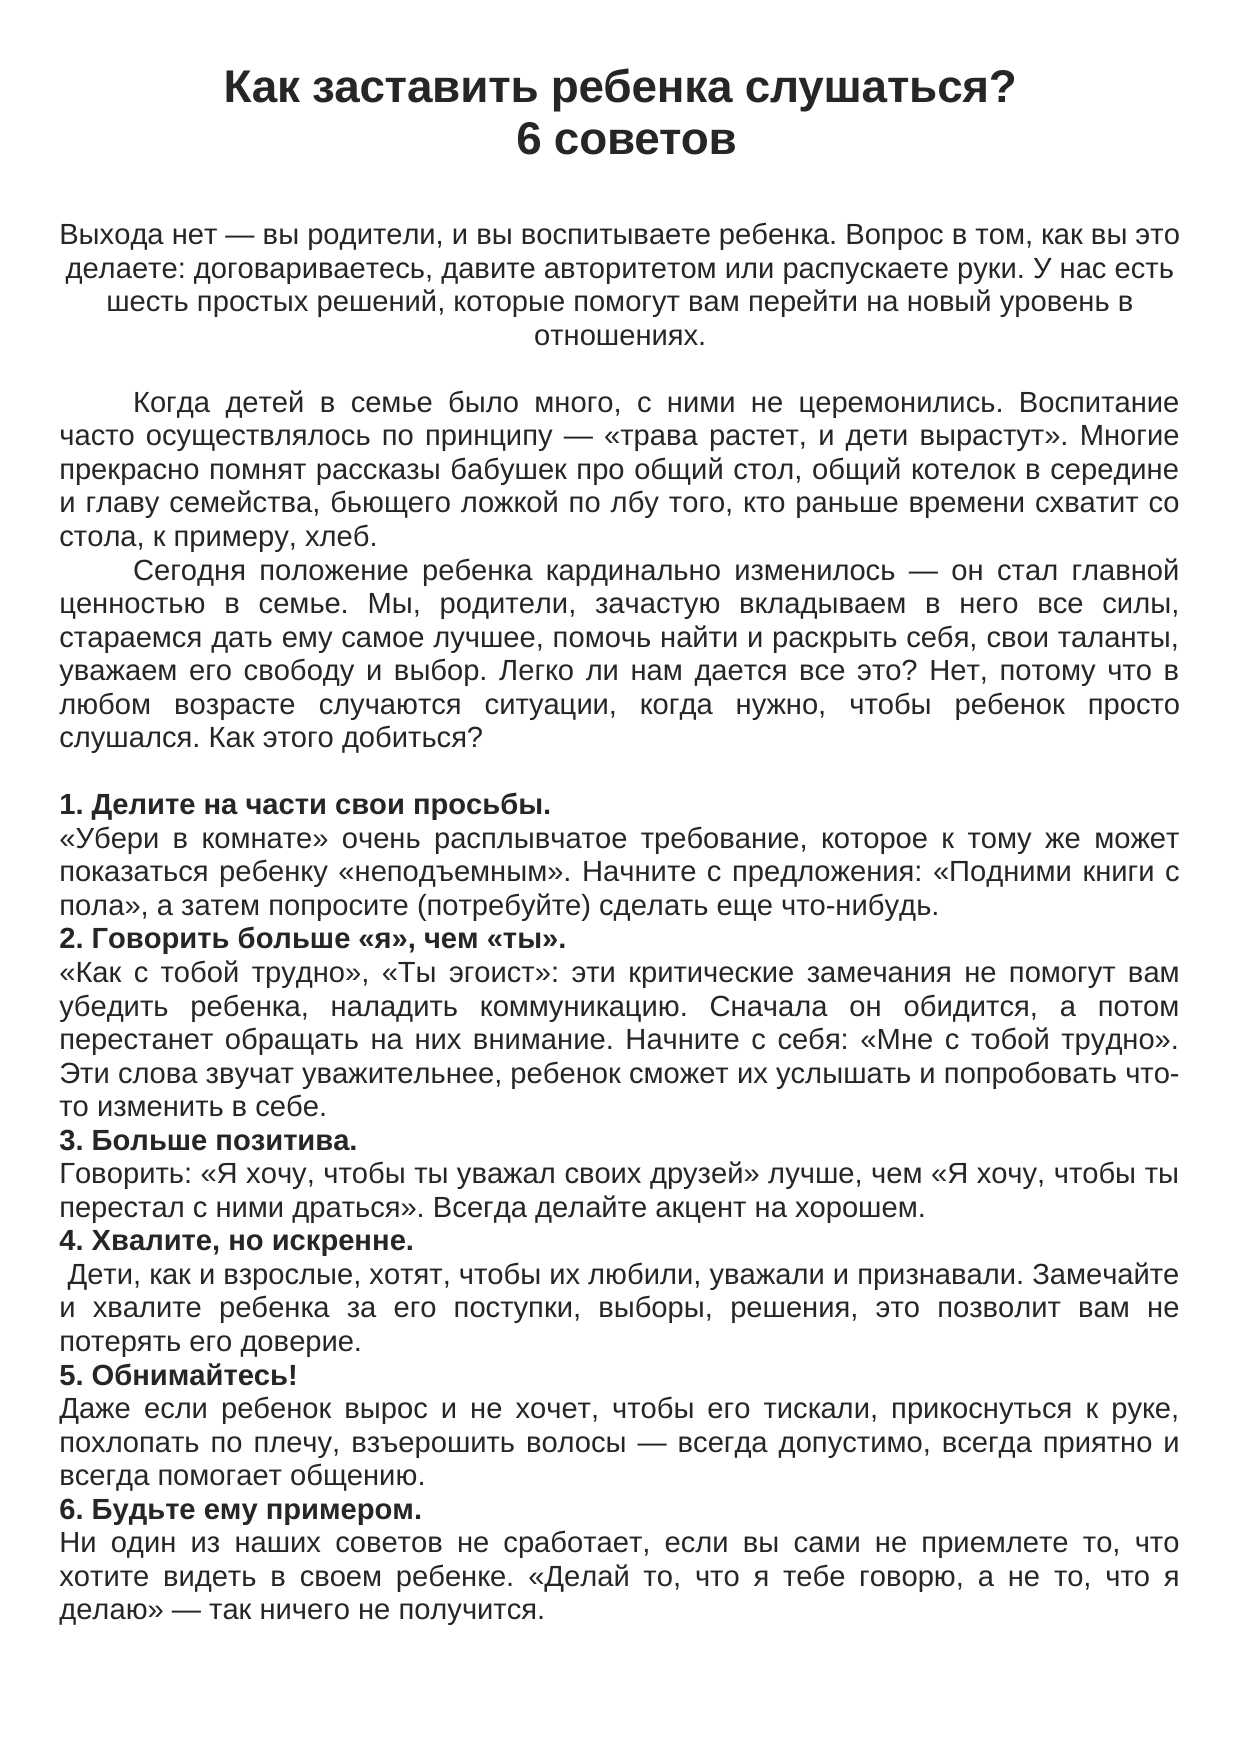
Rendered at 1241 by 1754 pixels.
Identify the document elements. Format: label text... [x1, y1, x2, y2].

text 4. Хвалите, но искренне. [59, 1223, 1181, 1257]
text Дети, как и взрослые, хотят, чтобы их любили, уважали и признавали. Замечайте и хвалите ребенка за его поступки, выборы, решения, это позволит вам не потерять его доверие. [59, 1257, 1181, 1358]
subtitle Как заставить ребенка слушаться? [59, 59, 1181, 112]
text Говорить: «Я хочу, чтобы ты уважал своих друзей» лучше, чем «Я хочу, чтобы ты перестал с ними драться». Всегда делайте акцент на хорошем. [59, 1156, 1181, 1223]
text 3. Больше позитива. [59, 1123, 1181, 1156]
text Сегодня положение ребенка кардинально изменилось — он стал главной ценностью в семье. Мы, родители, зачастую вкладываем в него все силы, стараемся дать ему самое лучшее, помочь найти и раскрыть себя, свои таланты, уважаем его свободу и выбор. Легко ли нам дается все это? Нет, потому что в любом возрасте случаются ситуации, когда нужно, чтобы ребенок просто слушался. Как этого добиться? [59, 553, 1181, 754]
text 1. Делите на части свои просьбы. [59, 787, 1181, 821]
text Ни один из наших советов не сработает, если вы сами не приемлете то, что хотите видеть в своем ребенке. «Делай то, что я тебе говорю, а не то, что я делаю» — так ничего не получится. [59, 1525, 1181, 1626]
text Выхода нет — вы родители, и вы воспитываете ребенка. Вопрос в том, как вы это делаете: договариваетесь, давите авторитетом или распускаете руки. У нас есть шесть простых решений, которые помогут вам перейти на новый уровень в отношениях. [59, 217, 1181, 351]
text «Как с тобой трудно», «Ты эгоист»: эти критические замечания не помогут вам убедить ребенка, наладить коммуникацию. Сначала он обидится, а потом перестанет обращать на них внимание. Начните с себя: «Мне с тобой трудно». Эти слова звучат уважительнее, ребенок сможет их услышать и попробовать что-то изменить в себе. [59, 955, 1181, 1123]
subtitle 6 советов [59, 112, 1181, 164]
text Когда детей в семье было много, с ними не церемонились. Воспитание часто осуществлялось по принципу — «трава растет, и дети вырастут». Многие прекрасно помнят рассказы бабушек про общий стол, общий котелок в середине и главу семейства, бьющего ложкой по лбу того, кто раньше времени схватит со стола, к примеру, хлеб. [59, 385, 1181, 553]
text Даже если ребенок вырос и не хочет, чтобы его тискали, прикоснуться к руке, похлопать по плечу, взъерошить волосы — всегда допустимо, всегда приятно и всегда помогает общению. [59, 1391, 1181, 1492]
text 5. Обнимайтесь! [59, 1358, 1181, 1391]
text 6. Будьте ему примером. [59, 1492, 1181, 1525]
text «Убери в комнате» очень расплывчатое требование, которое к тому же может показаться ребенку «неподъемным». Начните с предложения: «Подними книги с пола», а затем попросите (потребуйте) сделать еще что-нибудь. [59, 821, 1181, 922]
text 2. Говорить больше «я», чем «ты». [59, 922, 1181, 955]
